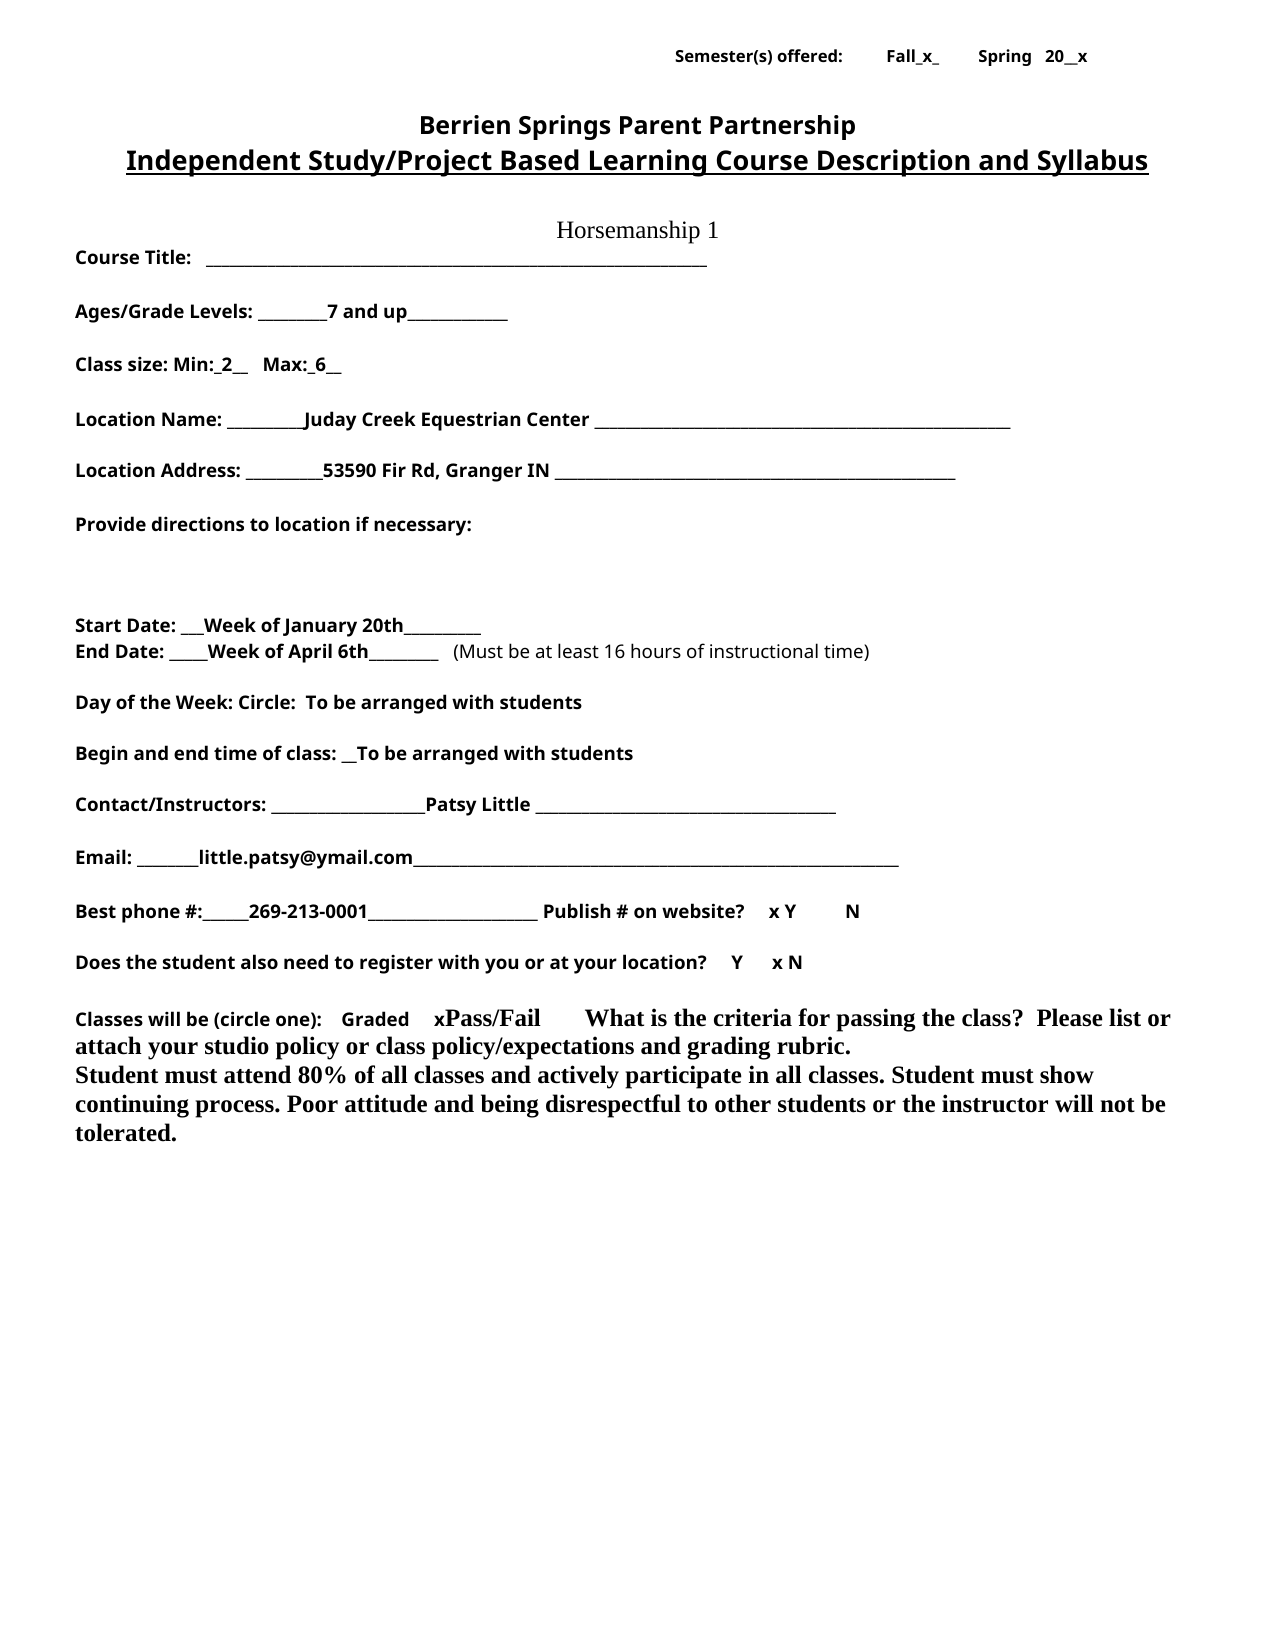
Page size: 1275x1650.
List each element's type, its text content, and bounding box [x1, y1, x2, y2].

text Independent Study/Project Based Learning Course Description and Syllabus [75, 141, 1200, 178]
text Berrien Springs Parent Partnership [75, 107, 1200, 141]
text Course Title: _________________________________________________________________ [75, 244, 1200, 269]
text Ages/Grade Levels: _________7 and up_____________ [75, 298, 1200, 324]
text Best phone #:______269-213-0001______________________ Publish # on website? x Y N [75, 898, 1200, 924]
text Class size: Min:_2__ Max:_6__ [75, 352, 1200, 377]
text Classes will be (circle one): Graded xPass/Fail What is the criteria for passing the class? Please list or attach your studio policy or class policy/expectations and grading rubric. [75, 1003, 1200, 1060]
text Email: ________little.patsy@ymail.com_______________________________________________________________ [75, 844, 1200, 898]
text Contact/Instructors: ____________________Patsy Little _______________________________________ [75, 791, 1200, 844]
text Does the student also need to register with you or at your location? Y x N [75, 949, 1200, 1003]
text Horsemanship 1 [75, 215, 1200, 244]
text Semester(s) offered: Fall_x_ Spring 20__x [675, 45, 1200, 68]
text Location Address: __________53590 Fir Rd, Granger IN ____________________________________________________ [75, 457, 1200, 483]
text Start Date: ___Week of January 20th__________ End Date: _____Week of April 6th_________ (Must be at least 16 hours of instructional time) [75, 612, 1200, 663]
text Day of the Week: Circle: To be arranged with students [75, 689, 1200, 714]
text Location Name: __________Juday Creek Equestrian Center ______________________________________________________ [75, 406, 1200, 432]
text Student must attend 80% of all classes and actively participate in all classes. Student must show continuing process. Poor attitude and being disrespectful to other students or the instructor will not be tolerated. [75, 1060, 1200, 1146]
text Provide directions to location if necessary: [75, 483, 1200, 537]
text Begin and end time of class: __To be arranged with students [75, 740, 1200, 766]
